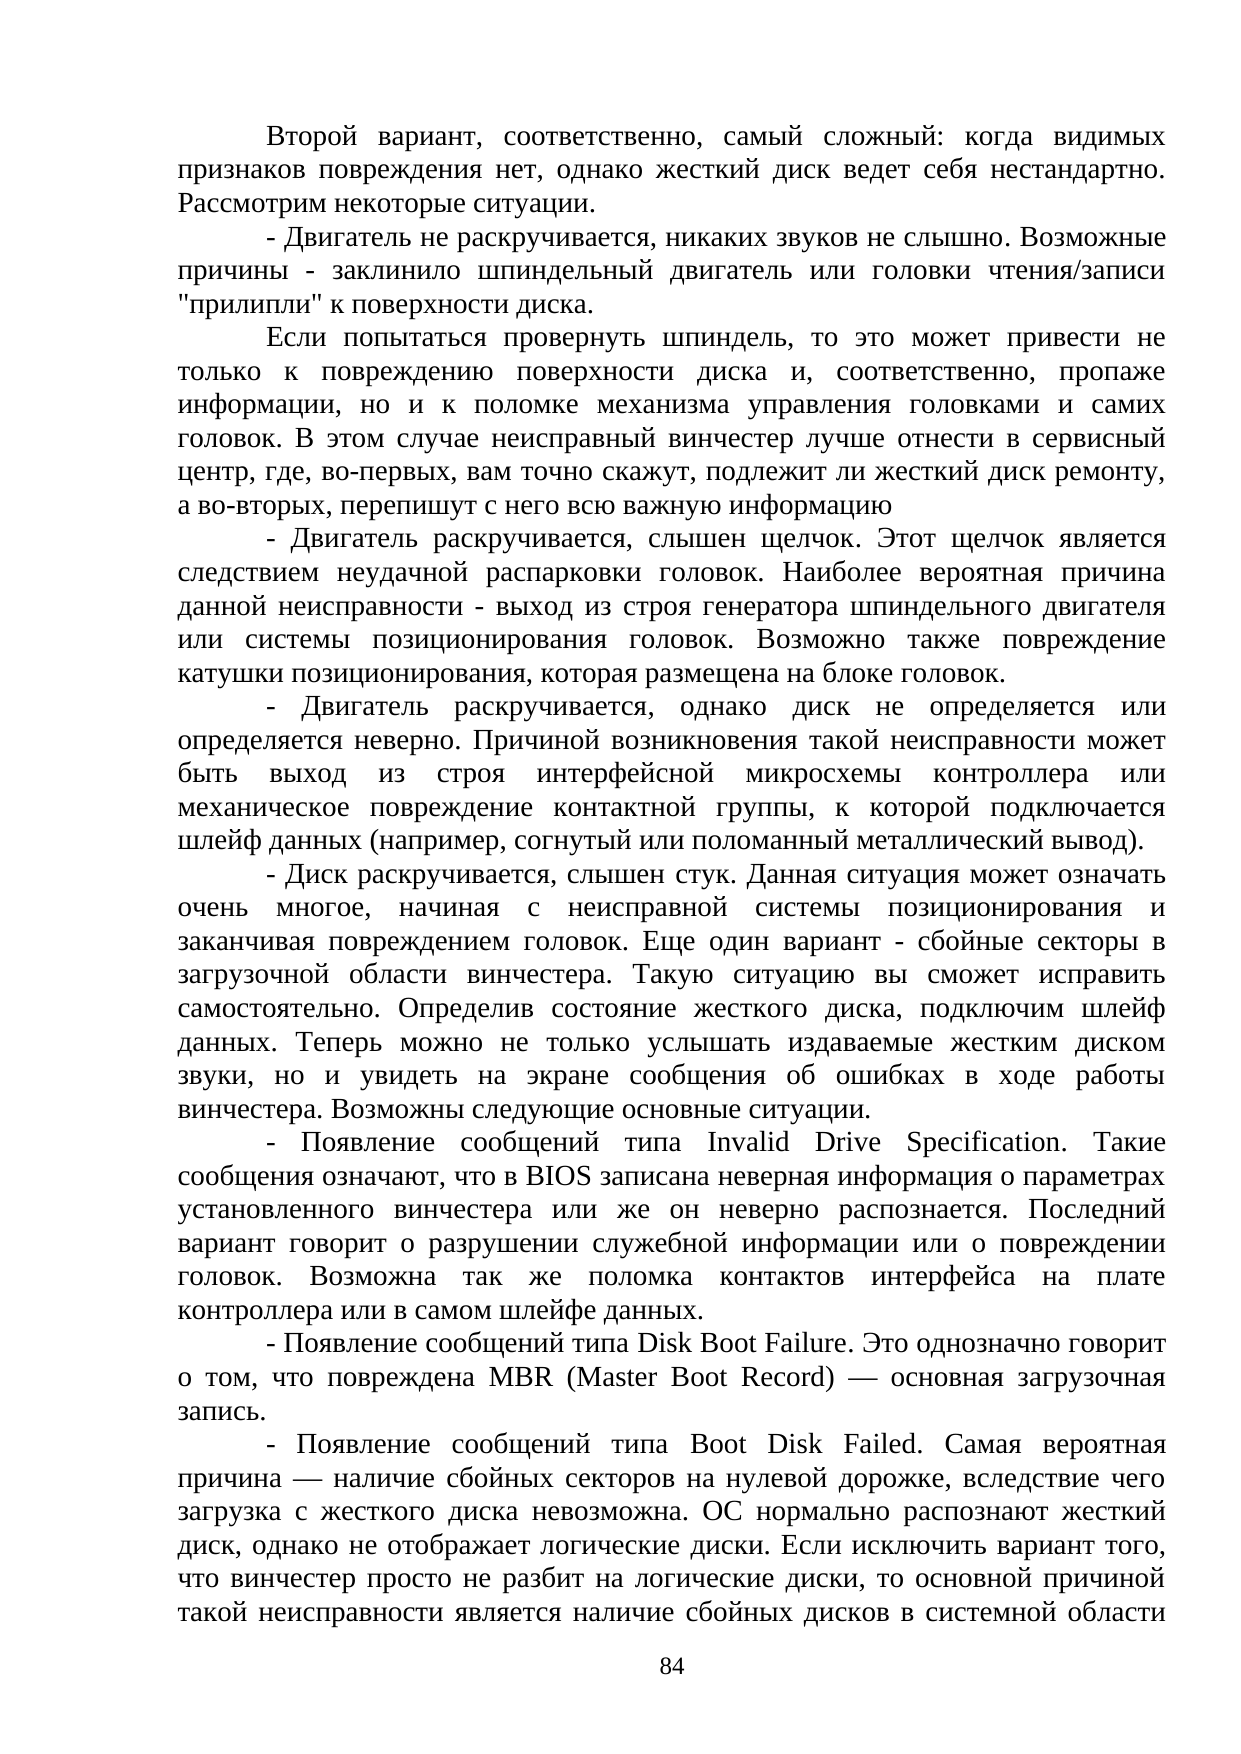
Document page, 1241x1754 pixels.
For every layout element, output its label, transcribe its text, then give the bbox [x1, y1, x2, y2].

text Если попытаться провернуть шпиндель, то это может привести не только к повреждению поверхности диска и, соответственно, пропаже информации, но и к поломке механизма управления головками и самих головок. В этом случае неисправный винчестер лучше отнести в сервисный центр, где, во-первых, вам точно скажут, подлежит ли жесткий диск ремонту, а во-вторых, перепишут с него всю важную информацию [177, 319, 1167, 521]
text - Появление сообщений типа Disk Boot Failure. Это однозначно говорит о том, что повреждена MBR (Master Boot Record) — основная загрузочная запись. [177, 1326, 1167, 1426]
text - Двигатель раскручивается, слышен щелчок. Этот щелчок является следствием неудачной распарковки головок. Наиболее вероятная причина данной неисправности - выход из строя генератора шпиндельного двигателя или системы позиционирования головок. Возможно также повреждение катушки позиционирования, которая размещена на блоке головок. [177, 521, 1167, 688]
text - Появление сообщений типа Invalid Drive Specification. Такие сообщения означают, что в BIOS записана неверная информация о параметрах установленного винчестера или же он неверно распознается. Последний вариант говорит о разрушении служебной информации или о повреждении головок. Возможна так же поломка контактов интерфейса на плате контроллера или в самом шлейфе данных. [177, 1124, 1167, 1326]
text - Двигатель раскручивается, однако диск не определяется или определяется неверно. Причиной возникновения такой неисправности может быть выход из строя интерфейсной микросхемы контроллера или механическое повреждение контактной группы, к которой подключается шлейф данных (например, согнутый или поломанный металлический вывод). [177, 688, 1167, 856]
text - Диск раскручивается, слышен стук. Данная ситуация может означать очень многое, начиная с неисправной системы позиционирования и заканчивая повреждением головок. Еще один вариант - сбойные секторы в загрузочной области винчестера. Такую ситуацию вы сможет исправить самостоятельно. Определив состояние жесткого диска, подключим шлейф данных. Теперь можно не только услышать издаваемые жестким диском звуки, но и увидеть на экране сообщения об ошибках в ходе работы винчестера. Возможны следующие основные ситуации. [177, 856, 1167, 1124]
text - Двигатель не раскручивается, никаких звуков не слышно. Возможные причины - заклинило шпиндельный двигатель или головки чтения/записи "прилипли" к поверхности диска. [177, 219, 1167, 319]
text Второй вариант, соответственно, самый сложный: когда видимых признаков повреждения нет, однако жесткий диск ведет себя нестандартно. Рассмотрим некоторые ситуации. [177, 118, 1167, 219]
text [177, 1426, 1167, 1627]
